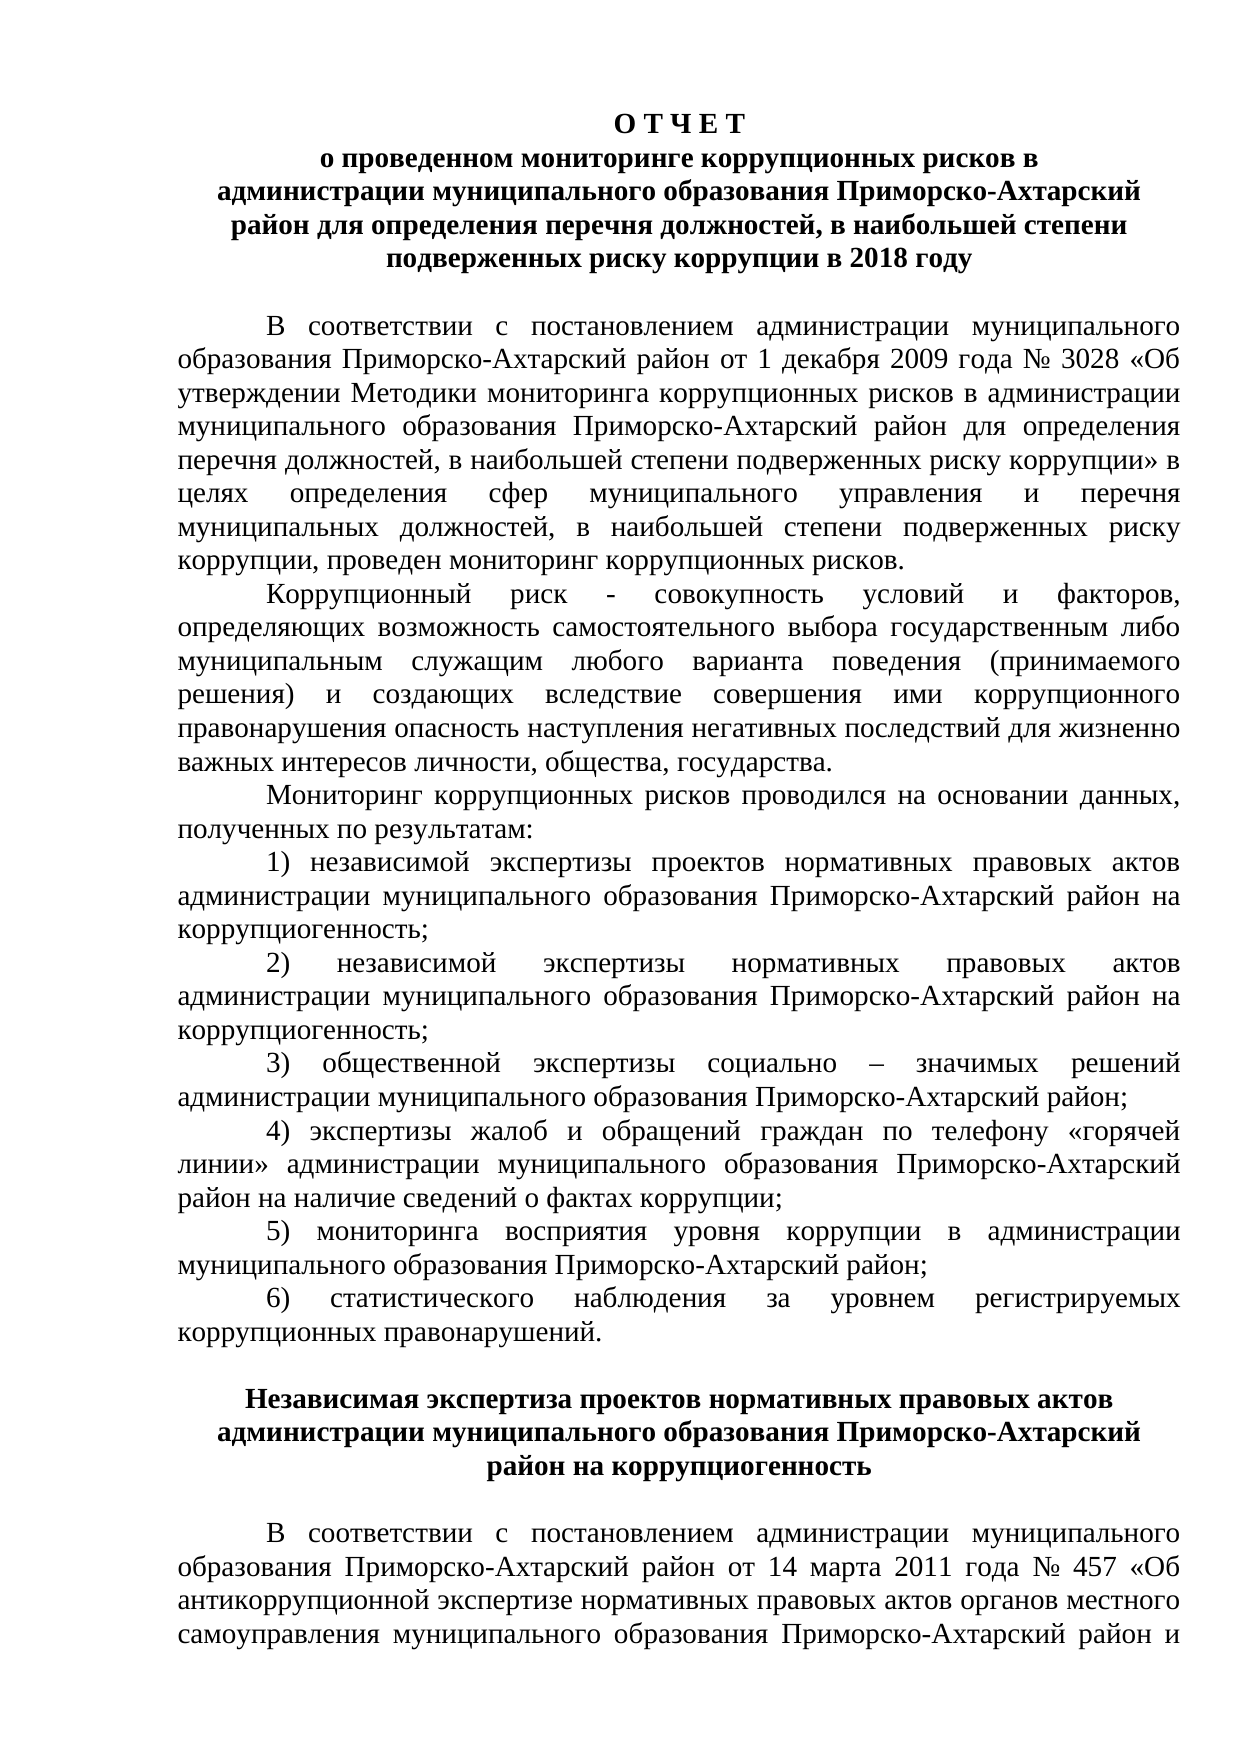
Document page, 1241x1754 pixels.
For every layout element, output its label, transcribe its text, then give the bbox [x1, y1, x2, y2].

text В соответствии с постановлением администрации муниципального образования Приморско-Ахтарский район от 1 декабря 2009 года № 3028 «Об утверждении Методики мониторинга коррупционных рисков в администрации муниципального образования Приморско-Ахтарский район для определения перечня должностей, в наибольшей степени подверженных риску коррупции» в целях определения сфер муниципального управления и перечня муниципальных должностей, в наибольшей степени подверженных риску коррупции, проведен мониторинг коррупционных рисков. [177, 308, 1181, 576]
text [177, 1515, 1181, 1649]
text 4) экспертизы жалоб и обращений граждан по телефону «горячей линии» администрации муниципального образования Приморско-Ахтарский район на наличие сведений о фактах коррупции; [177, 1113, 1181, 1213]
text 3) общественной экспертизы социально – значимых решений администрации муниципального образования Приморско-Ахтарский район; [177, 1046, 1181, 1113]
text 6) статистического наблюдения за уровнем регистрируемых коррупционных правонарушений. [177, 1280, 1181, 1347]
text 1) независимой экспертизы проектов нормативных правовых актов администрации муниципального образования Приморско-Ахтарский район на коррупциогенность; [177, 844, 1181, 945]
text о проведенном мониторинге коррупционных рисков в [177, 140, 1181, 173]
text администрации муниципального образования Приморско-Ахтарский район для определения перечня должностей, в наибольшей степени подверженных риску коррупции в 2018 году [177, 173, 1181, 274]
text Независимая экспертиза проектов нормативных правовых актов администрации муниципального образования Приморско-Ахтарский район на коррупциогенность [177, 1381, 1181, 1482]
text О Т Ч Е Т [177, 106, 1181, 140]
text Коррупционный риск - совокупность условий и факторов, определяющих возможность самостоятельного выбора государственным либо муниципальным служащим любого варианта поведения (принимаемого решения) и создающих вследствие совершения ими коррупционного правонарушения опасность наступления негативных последствий для жизненно важных интересов личности, общества, государства. [177, 576, 1181, 777]
text 5) мониторинга восприятия уровня коррупции в администрации муниципального образования Приморско-Ахтарский район; [177, 1213, 1181, 1280]
text 2) независимой экспертизы нормативных правовых актов администрации муниципального образования Приморско-Ахтарский район на коррупциогенность; [177, 945, 1181, 1046]
text Мониторинг коррупционных рисков проводился на основании данных, полученных по результатам: [177, 777, 1181, 844]
